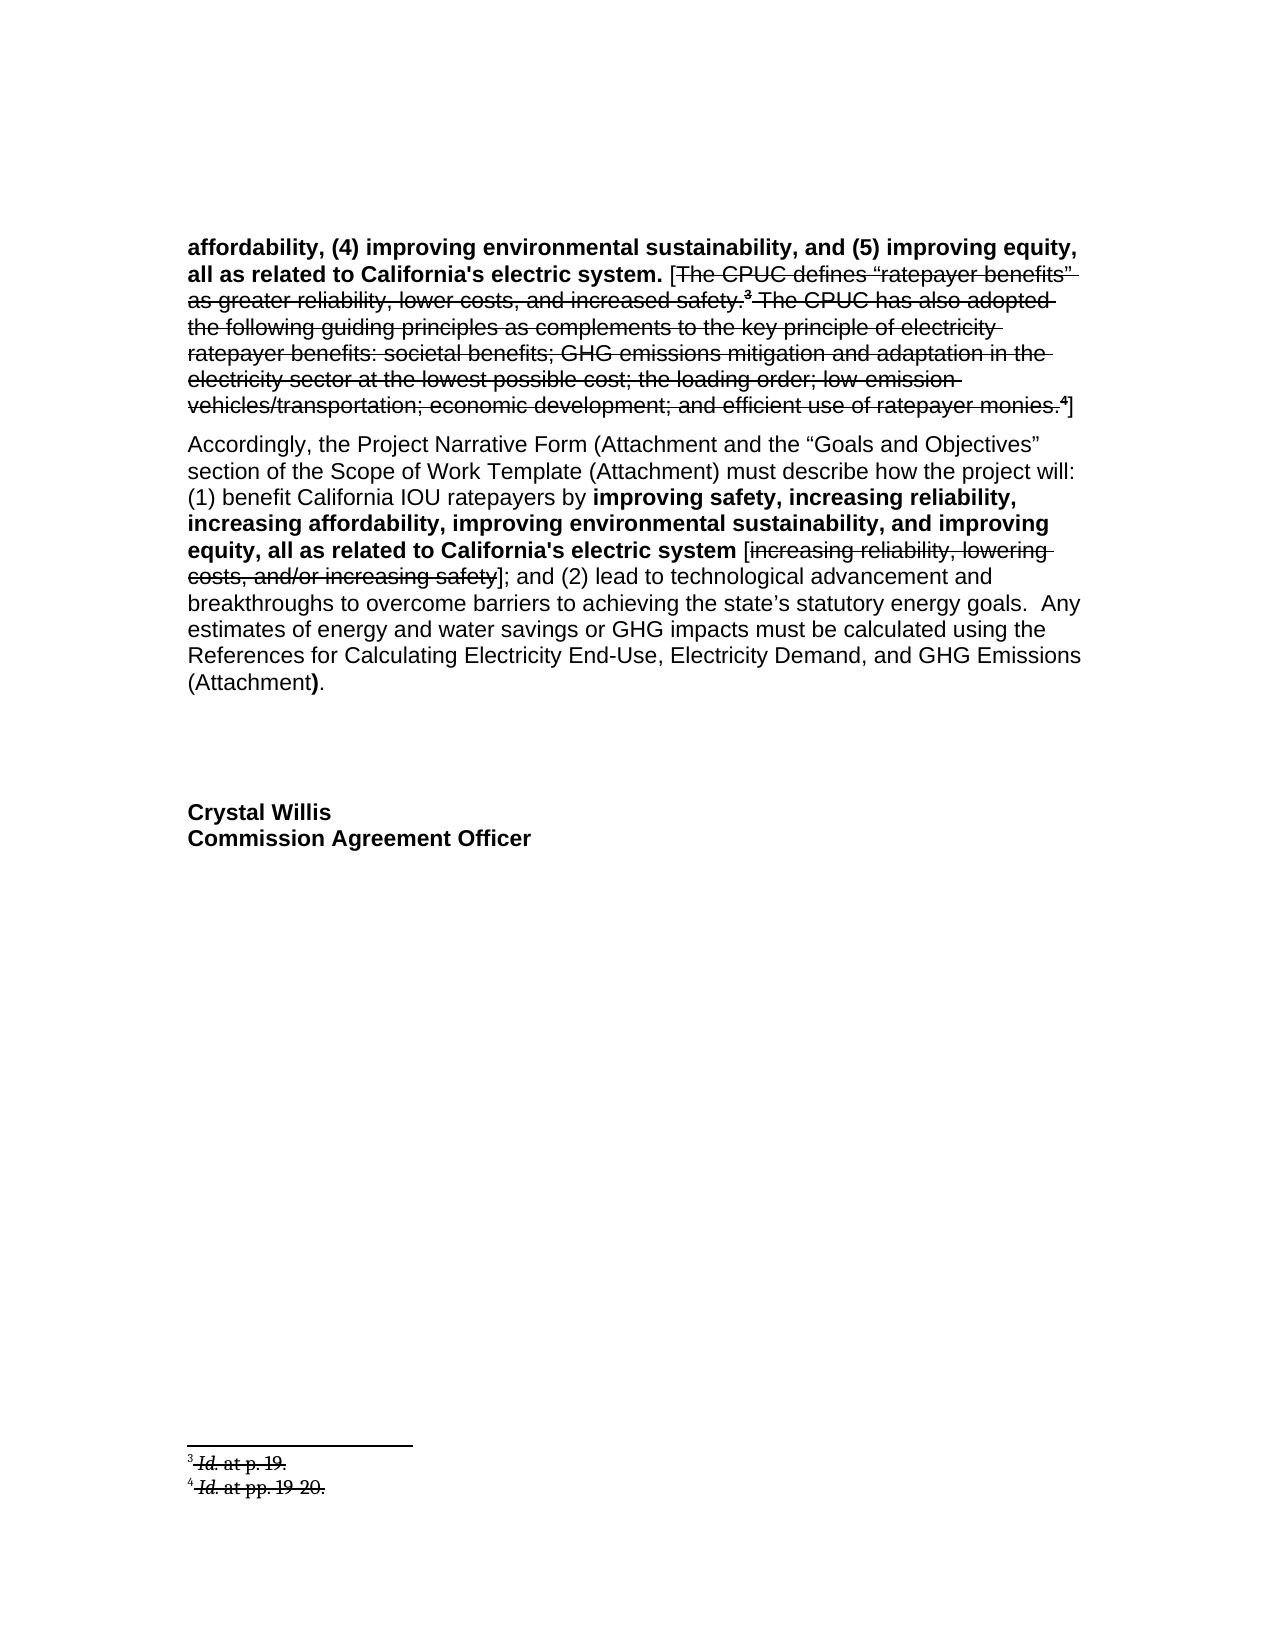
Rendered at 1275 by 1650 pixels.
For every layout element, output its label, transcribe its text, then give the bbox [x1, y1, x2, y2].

text Crystal Willis [187, 799, 1087, 825]
text Accordingly, the Project Narrative Form (Attachment and the “Goals and Objectives” section of the Scope of Work Template (Attachment) must describe how the project will: (1) benefit California IOU ratepayers by improving safety, increasing reliability, increasing affordability, improving environmental sustainability, and improving equity, all as related to California's electric system [increasing reliability, lowering costs, and/or increasing safety]; and (2) lead to technological advancement and breakthroughs to overcome barriers to achieving the state’s statutory energy goals. Any estimates of energy and water savings or GHG impacts must be calculated using the References for Calculating Electricity End-Use, Electricity Demand, and GHG Emissions (Attachment). [187, 431, 1087, 695]
text Commission Agreement Officer [187, 825, 1087, 852]
